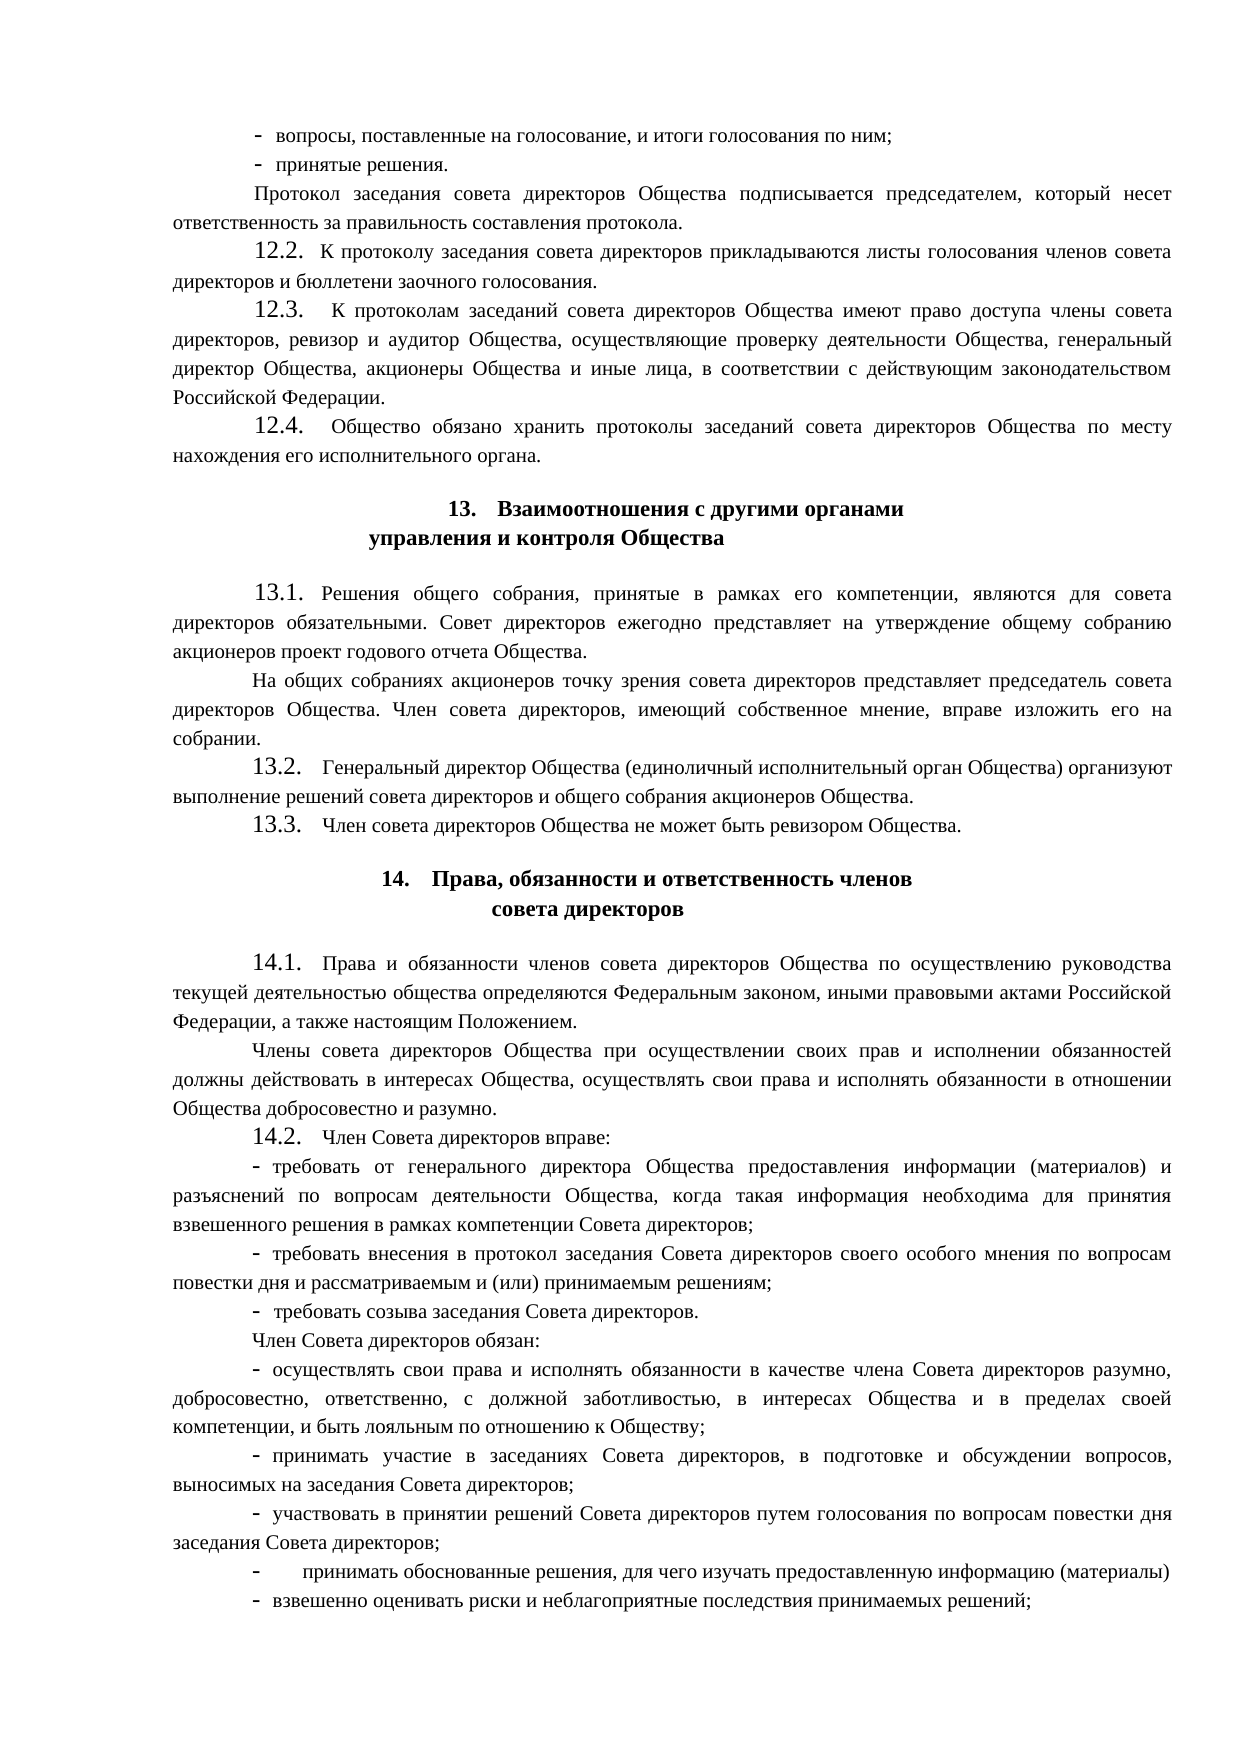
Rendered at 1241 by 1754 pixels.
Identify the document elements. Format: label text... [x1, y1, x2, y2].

list Генеральный директор Общества (единоличный исполнительный орган Общества) организуют выполнение решений совета директоров и общего собрания акционеров Общества. [173, 752, 1173, 809]
list участвовать в принятии решений Совета директоров путем голосования по вопросам повестки дня заседания Совета директоров; [173, 1498, 1173, 1556]
list Права, обязанности и ответственность членов совета директоров [381, 863, 969, 922]
text Протокол заседания совета директоров Общества подписывается председателем, который несет ответственность за правильность составления протокола. [173, 177, 1173, 235]
text Член Совета директоров обязан: [173, 1324, 1173, 1353]
list Взаимоотношения с другими органами управления и контроля Общества [368, 492, 979, 551]
list осуществлять свои права и исполнять обязанности в качестве члена Совета директоров разумно, добросовестно, ответственно, с должной заботливостью, в интересах Общества и в пределах своей компетенции, и быть лояльным по отношению к Обществу; [173, 1353, 1173, 1440]
list К протоколам заседаний совета директоров Общества имеют право доступа члены совета директоров, ревизор и аудитор Общества, осуществляющие проверку деятельности Общества, генеральный директор Общества, акционеры Общества и иные лица, в соответствии с действующим законодательством Российской Федерации. [173, 294, 1173, 410]
list принимать участие в заседаниях Совета директоров, в подготовке и обсуждении вопросов, выносимых на заседания Совета директоров; [173, 1440, 1173, 1498]
list принятые решения. [173, 148, 1173, 177]
text На общих собраниях акционеров точку зрения совета директоров представляет председатель совета директоров Общества. Член совета директоров, имеющий собственное мнение, вправе изложить его на собрании. [173, 665, 1173, 752]
list Решения общего собрания, принятые в рамках его компетенции, являются для совета директоров обязательными. Совет директоров ежегодно представляет на утверждение общему собранию акционеров проект годового отчета Общества. [173, 576, 1173, 665]
list вопросы, поставленные на голосование, и итоги голосования по ним; [173, 119, 1173, 148]
list принимать обоснованные решения, для чего изучать предоставленную информацию (материалы) [173, 1556, 1173, 1584]
list Член Совета директоров вправе: [173, 1121, 1173, 1150]
list Права и обязанности членов совета директоров Общества по осуществлению руководства текущей деятельностью общества определяются Федеральным законом, иными правовыми актами Российской Федерации, а также настоящим Положением. [173, 947, 1173, 1034]
list требовать внесения в протокол заседания Совета директоров своего особого мнения по вопросам повестки дня и рассматриваемым и (или) принимаемым решениям; [173, 1237, 1173, 1295]
list требовать от генерального директора Общества предоставления информации (материалов) и разъяснений по вопросам деятельности Общества, когда такая информация необходима для принятия взвешенного решения в рамках компетенции Совета директоров; [173, 1150, 1173, 1237]
list взвешенно оценивать риски и неблагоприятные последствия принимаемых решений; [173, 1584, 1173, 1613]
list Член совета директоров Общества не может быть ревизором Общества. [173, 809, 1173, 838]
list Общество обязано хранить протоколы заседаний совета директоров Общества по месту нахождения его исполнительного органа. [173, 410, 1173, 468]
list требовать созыва заседания Совета директоров. [173, 1295, 1173, 1324]
text Члены совета директоров Общества при осуществлении своих прав и исполнении обязанностей должны действовать в интересах Общества, осуществлять свои права и исполнять обязанности в отношении Общества добросовестно и разумно. [173, 1034, 1173, 1121]
list К протоколу заседания совета директоров прикладываются листы голосования членов совета директоров и бюллетени заочного голосования. [173, 235, 1173, 294]
